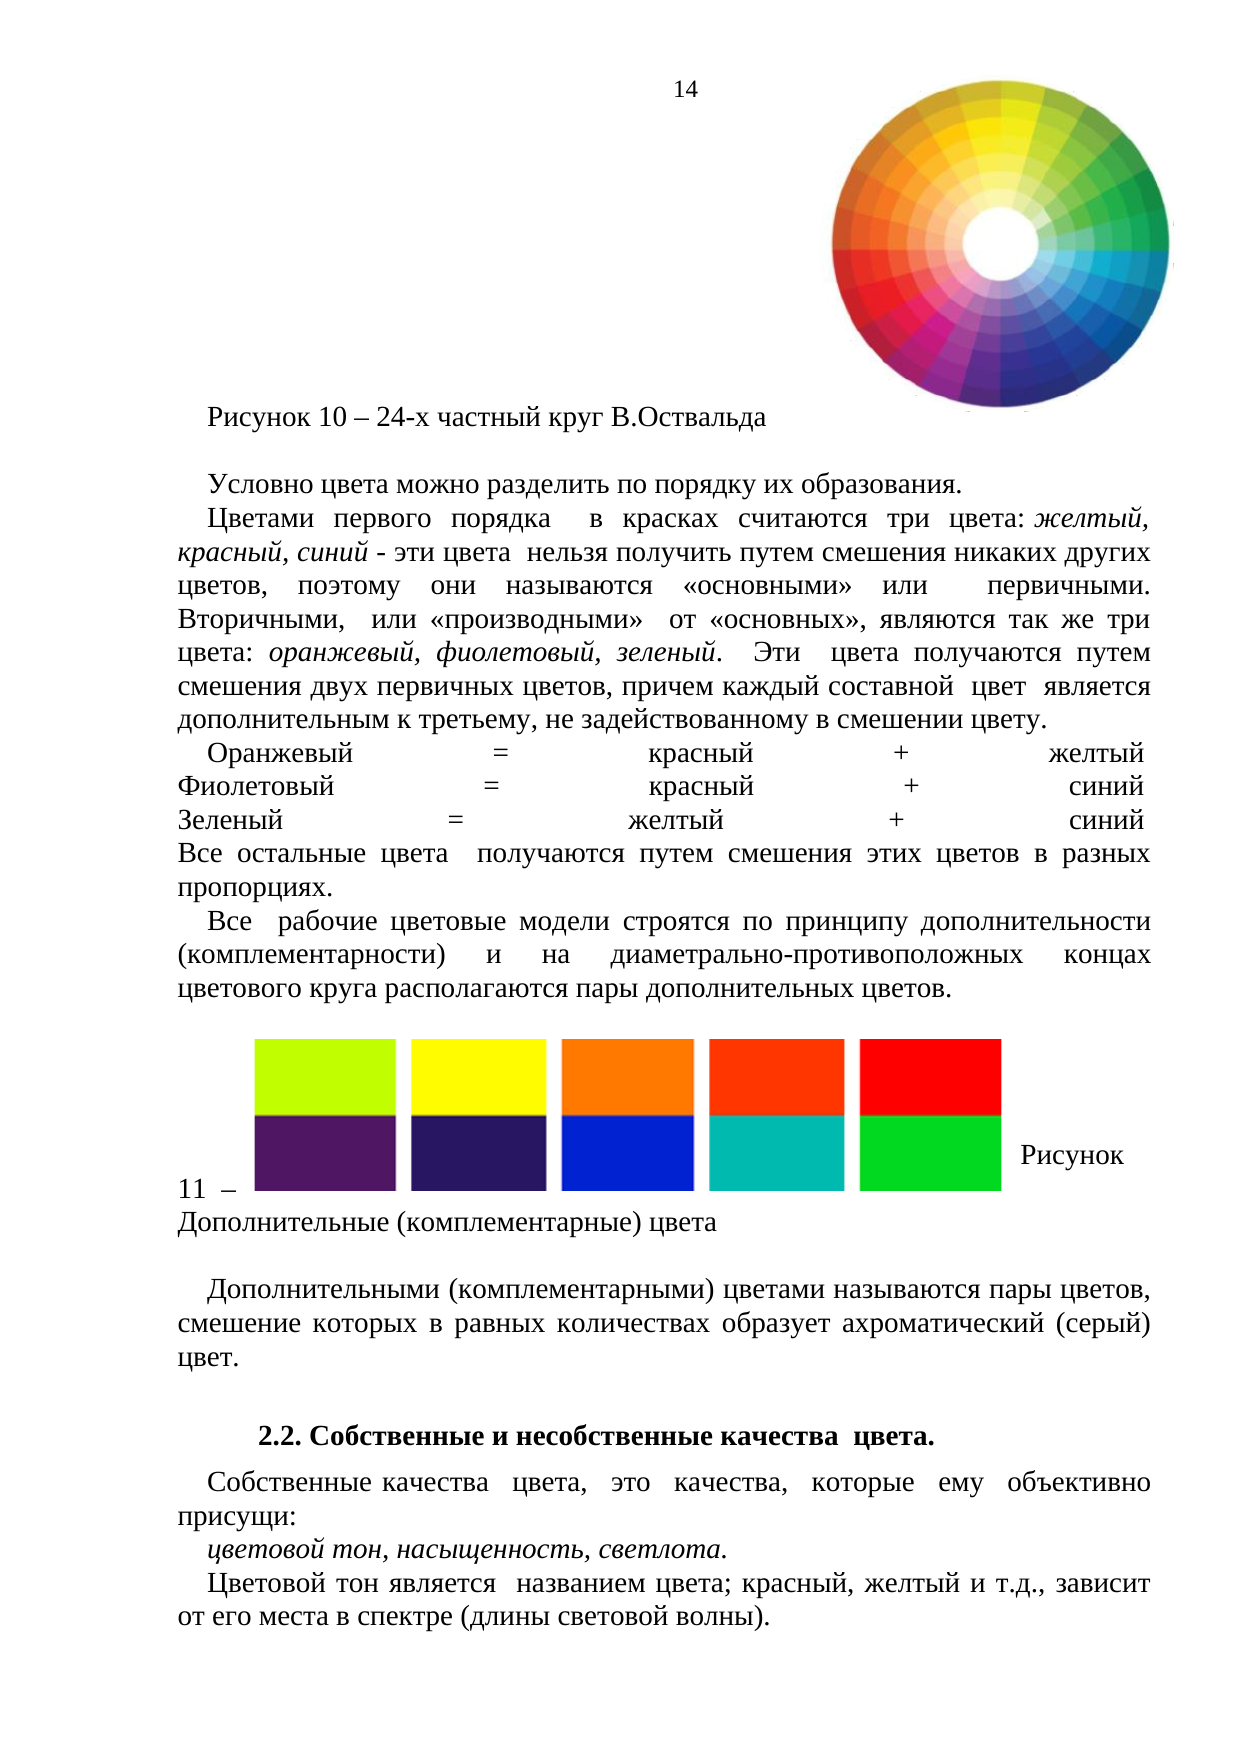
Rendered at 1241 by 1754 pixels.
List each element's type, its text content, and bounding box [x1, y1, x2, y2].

text Рисунок 11 – Дополнительные (комплементарные) цвета [177, 1137, 1152, 1238]
text Собственные качества цвета, это качества, которые ему объективно присущи: [177, 1464, 1152, 1531]
text Все рабочие цветовые модели строятся по принципу дополнительности (комплементарности) и на диаметрально-противоположных концах цветового круга располагаются пары дополнительных цветов. [177, 903, 1152, 1003]
text 2.2. Собственные и несобственные качества цвета. [177, 1418, 1152, 1452]
picture [818, 75, 1174, 412]
text Оранжевый = красный + желтый Фиолетовый = красный + синий Зеленый = желтый + синий Все остальные цвета получаются путем смешения этих цветов в разных пропорциях. [177, 735, 1152, 903]
text Условно цвета можно разделить по порядку их образования. [177, 467, 1152, 500]
text Дополнительными (комплементарными) цветами называются пары цветов, смешение которых в равных количествах образует ахроматический (серый) цвет. [177, 1272, 1152, 1372]
text Цветовой тон является названием цвета; красный, желтый и т.д., зависит от его места в спектре (длины световой волны). [177, 1565, 1152, 1632]
text Рисунок 10 – 24-х частный круг В.Оствальда [177, 399, 1152, 433]
text Цветами первого порядка в красках считаются три цвета: желтый, красный, синий - эти цвета нельзя получить путем смешения никаких других цветов, поэтому они называются «основными» или первичными. Вторичными, или «производными» от «основных», являются так же три цвета: оранжевый, фиолетовый, зеленый. Эти цвета получаются путем смешения двух первичных цветов, причем каждый составной цвет является дополнительным к третьему, не задействованному в смешении цвету. [177, 500, 1152, 735]
text цветовой тон, насыщенность, светлота. [177, 1531, 1152, 1565]
picture [254, 1039, 1002, 1191]
